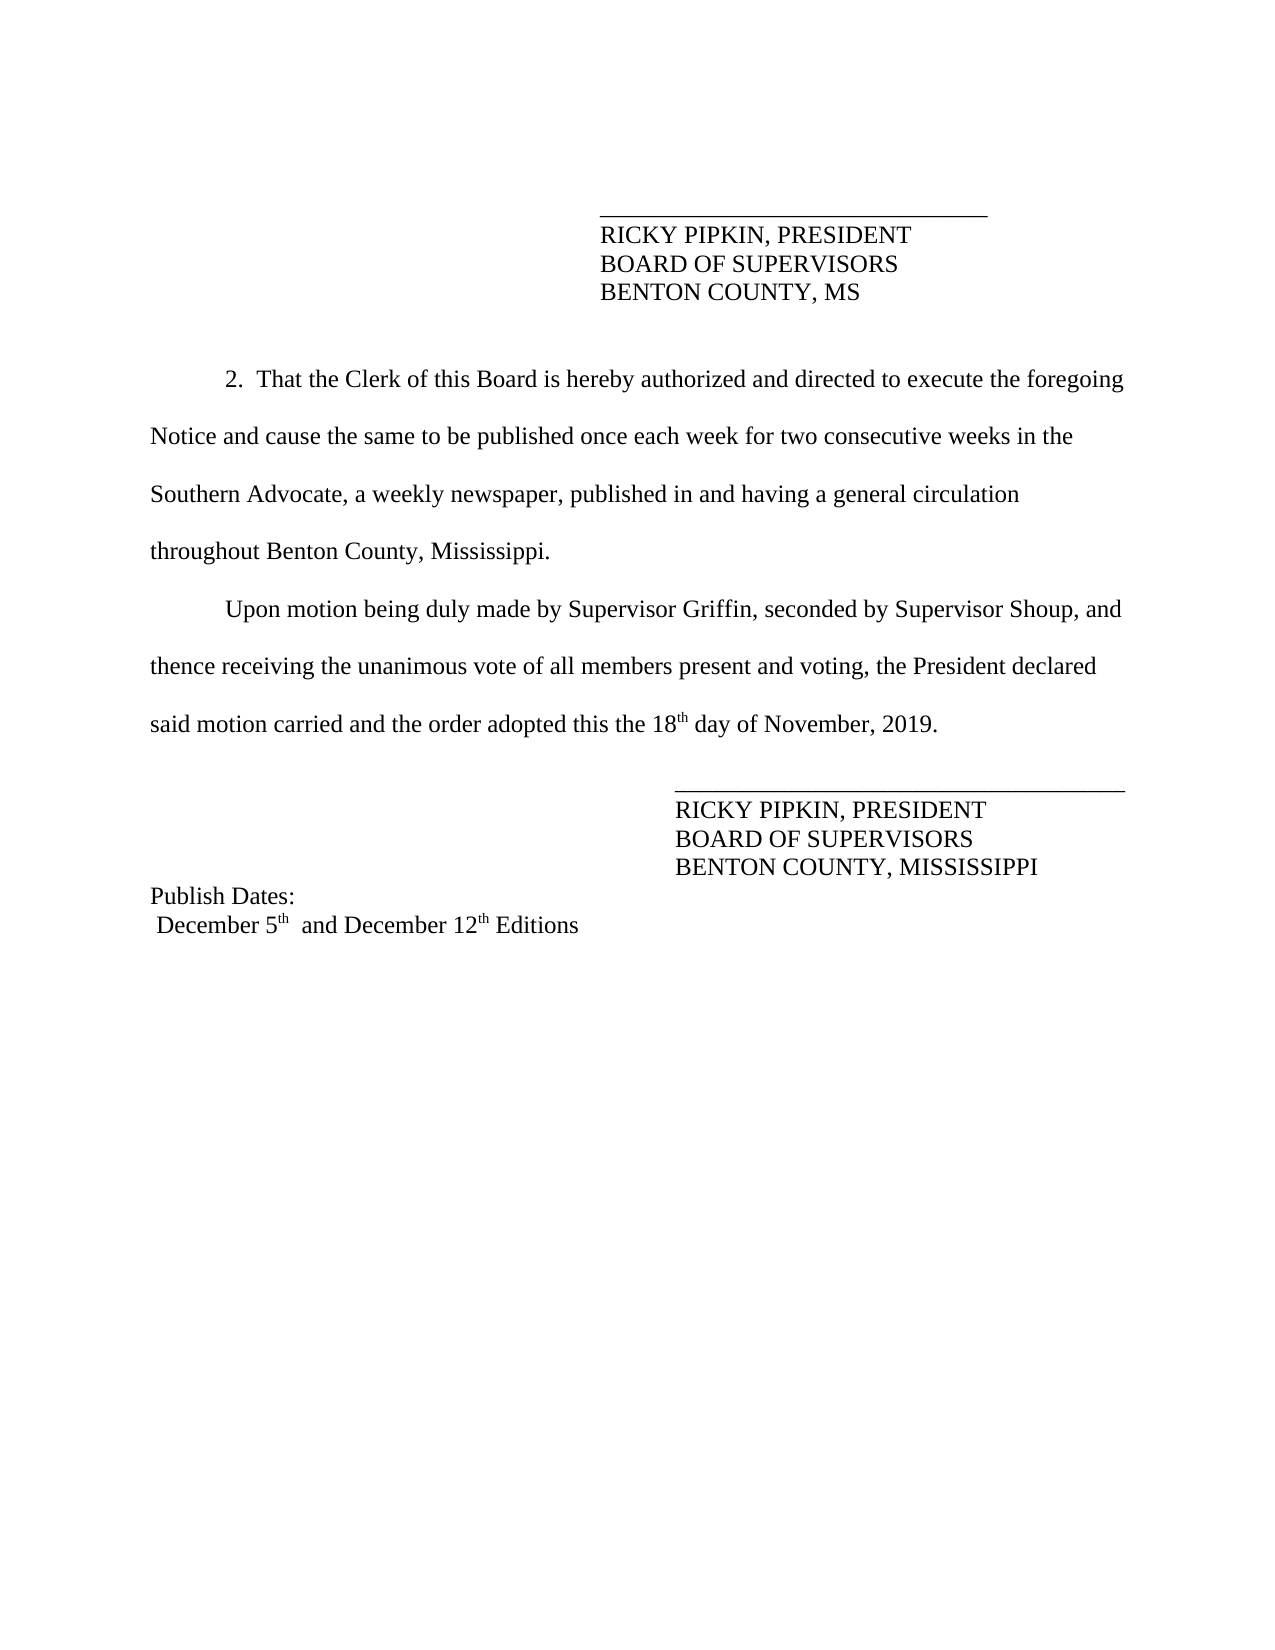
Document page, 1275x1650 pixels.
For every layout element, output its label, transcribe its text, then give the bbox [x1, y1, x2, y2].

text ____________________________________ [150, 766, 1125, 795]
text BENTON COUNTY, MISSISSIPPI [150, 852, 1125, 881]
text Publish Dates: [150, 881, 1125, 910]
text December 5th and December 12th Editions [150, 910, 1125, 939]
text 2. That the Clerk of this Board is hereby authorized and directed to execute the foregoing Notice and cause the same to be published once each week for two consecutive weeks in the Southern Advocate, a weekly newspaper, published in and having a general circulation throughout Benton County, Mississippi. [150, 364, 1125, 565]
text RICKY PIPKIN, PRESIDENT [150, 220, 1125, 249]
text Upon motion being duly made by Supervisor Griffin, seconded by Supervisor Shoup, and thence receiving the unanimous vote of all members present and voting, the President declared said motion carried and the order adopted this the 18th day of November, 2019. [150, 594, 1125, 737]
text BOARD OF SUPERVISORS [150, 249, 1125, 277]
text BENTON COUNTY, MS [150, 277, 1125, 306]
text RICKY PIPKIN, PRESIDENT [150, 795, 1125, 824]
text BOARD OF SUPERVISORS [150, 824, 1125, 852]
text _______________________________ [150, 191, 1125, 220]
